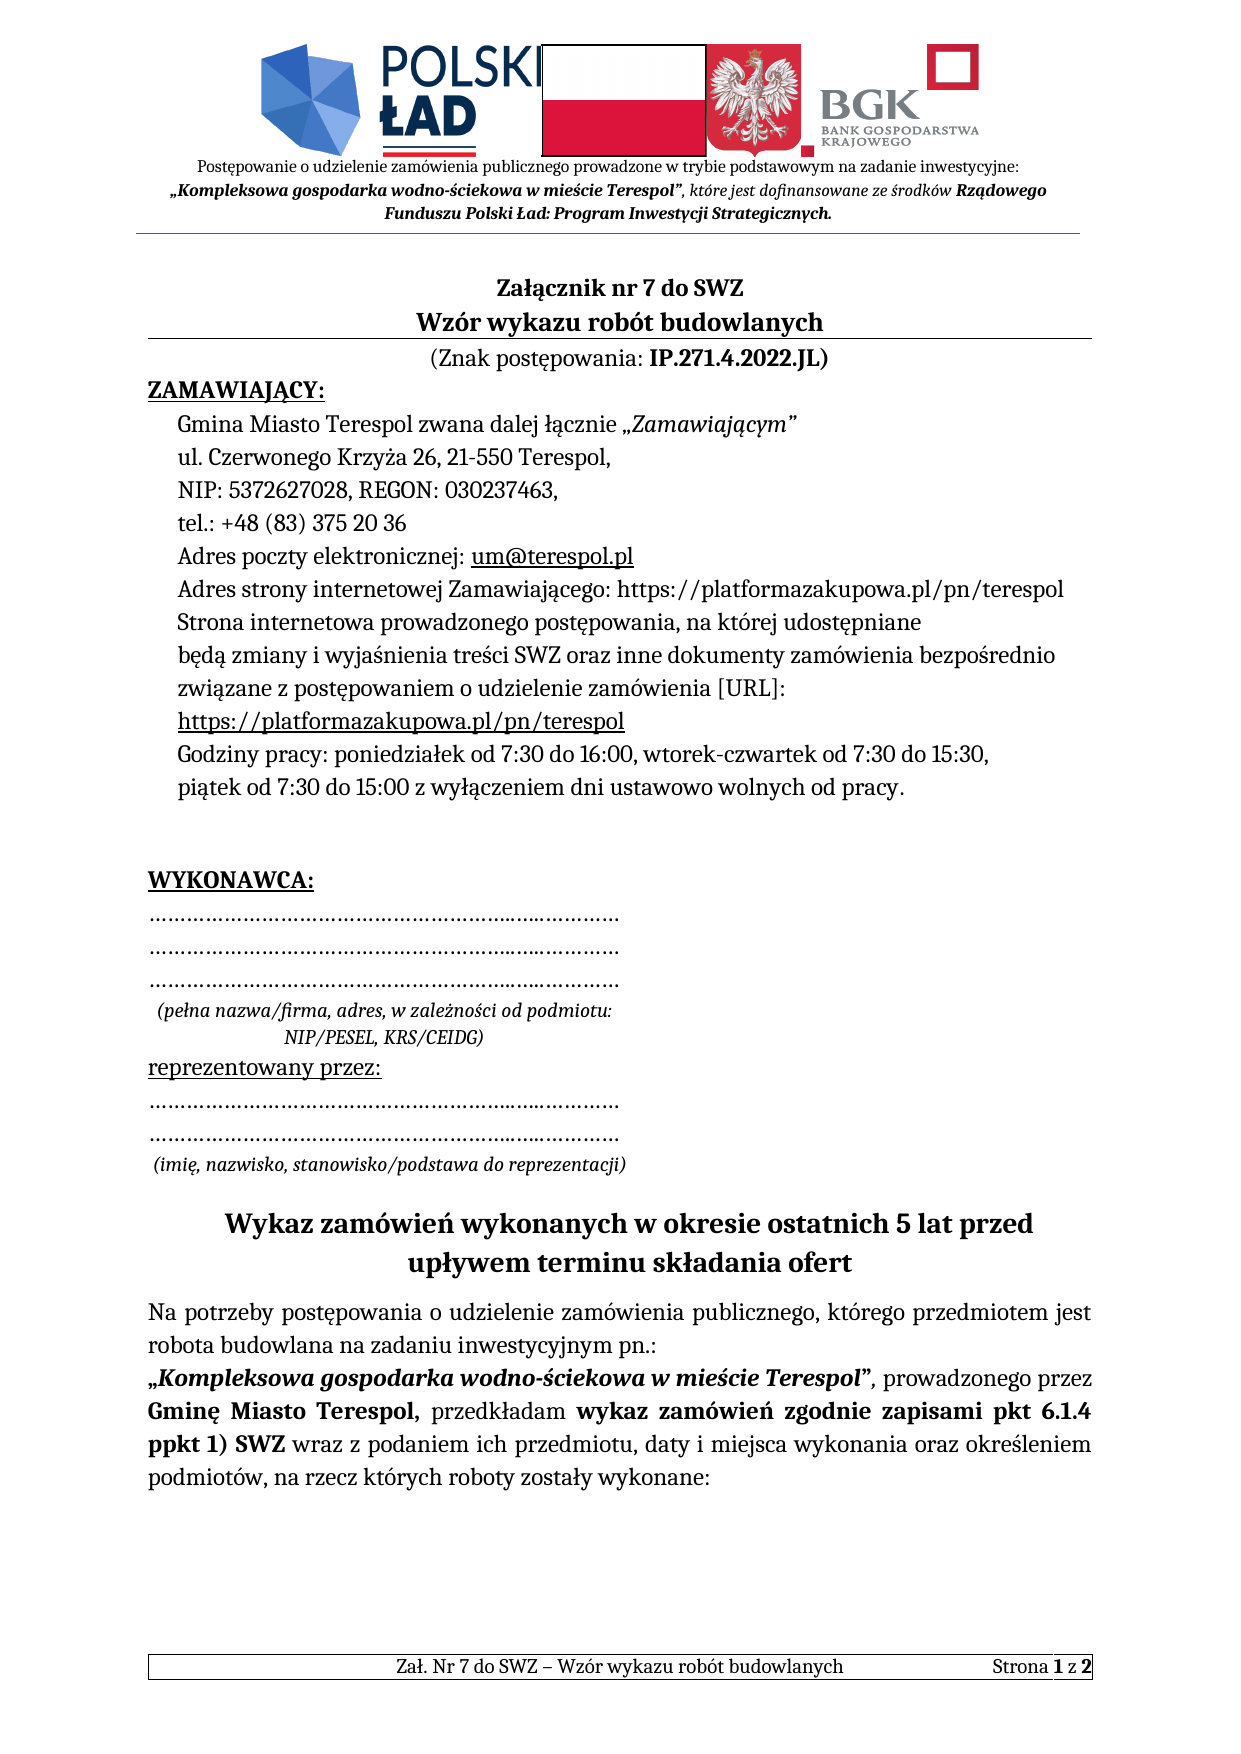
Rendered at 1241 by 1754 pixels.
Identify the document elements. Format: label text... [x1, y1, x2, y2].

text (pełna nazwa/firma, adres, w zależności od podmiotu: NIP/PESEL, KRS/CEIDG) [148, 998, 621, 1050]
text …………………………………………………..…..………… [148, 1086, 650, 1115]
text …………………………………………………..…..………… [148, 932, 650, 961]
text Godziny pracy: poniedziałek od 7:30 do 16:00, wtorek-czwartek od 7:30 do 15:30, [177, 740, 1092, 768]
text ZAMAWIAJĄCY: [148, 376, 1092, 405]
picture [706, 44, 979, 157]
text Wykaz zamówień wykonanych w okresie ostatnich 5 lat przed upływem terminu składania ofert [166, 1207, 1092, 1279]
text reprezentowany przez: [148, 1053, 1092, 1082]
picture [261, 44, 541, 157]
text Strona internetowa prowadzonego postępowania, na której udostępniane będą zmiany i wyjaśnienia treści SWZ oraz inne dokumenty zamówienia bezpośrednio związane z postępowaniem o udzielenie zamówienia [URL]: https://platformazakupowa.pl/pn/terespol [177, 608, 1092, 735]
text WYKONAWCA: [148, 866, 1092, 895]
text Na potrzeby postępowania o udzielenie zamówienia publicznego, którego przedmiotem jest robota budowlana na zadaniu inwestycyjnym pn.: [148, 1298, 1092, 1360]
text ul. Czerwonego Krzyża 26, 21-550 Terespol, [177, 442, 1092, 471]
text …………………………………………………..…..………… [148, 899, 650, 928]
text NIP: 5372627028, REGON: 030237463, [177, 476, 1092, 504]
text …………………………………………………..…..………… [148, 965, 650, 994]
text tel.: +48 (83) 375 20 36 [177, 508, 1092, 537]
text (Znak postępowania: IP.271.4.2022.JL) [166, 343, 1092, 372]
text „Kompleksowa gospodarka wodno-ściekowa w mieście Terespol”, prowadzonego przez Gminę Miasto Terespol, przedkładam wykaz zamówień zgodnie zapisami pkt 6.1.4 ppkt 1) SWZ wraz z podaniem ich przedmiotu, daty i miejsca wykonania oraz określeniem podmiotów, na rzecz których roboty zostały wykonane: [148, 1364, 1092, 1492]
text Załącznik nr 7 do SWZ [148, 274, 1092, 302]
text Gmina Miasto Terespol zwana dalej łącznie „Zamawiającym” [177, 409, 1092, 438]
text Adres poczty elektronicznej: um@terespol.pl [177, 542, 1092, 570]
text (imię, nazwisko, stanowisko/podstawa do reprezentacji) [148, 1152, 1092, 1176]
text Wzór wykazu robót budowlanych [148, 307, 1092, 338]
picture [543, 46, 705, 155]
text Adres strony internetowej Zamawiającego: https://platformazakupowa.pl/pn/terespol [177, 574, 1092, 603]
text piątek od 7:30 do 15:00 z wyłączeniem dni ustawowo wolnych od pracy. [177, 773, 1092, 801]
text …………………………………………………..…..………… [148, 1119, 650, 1148]
